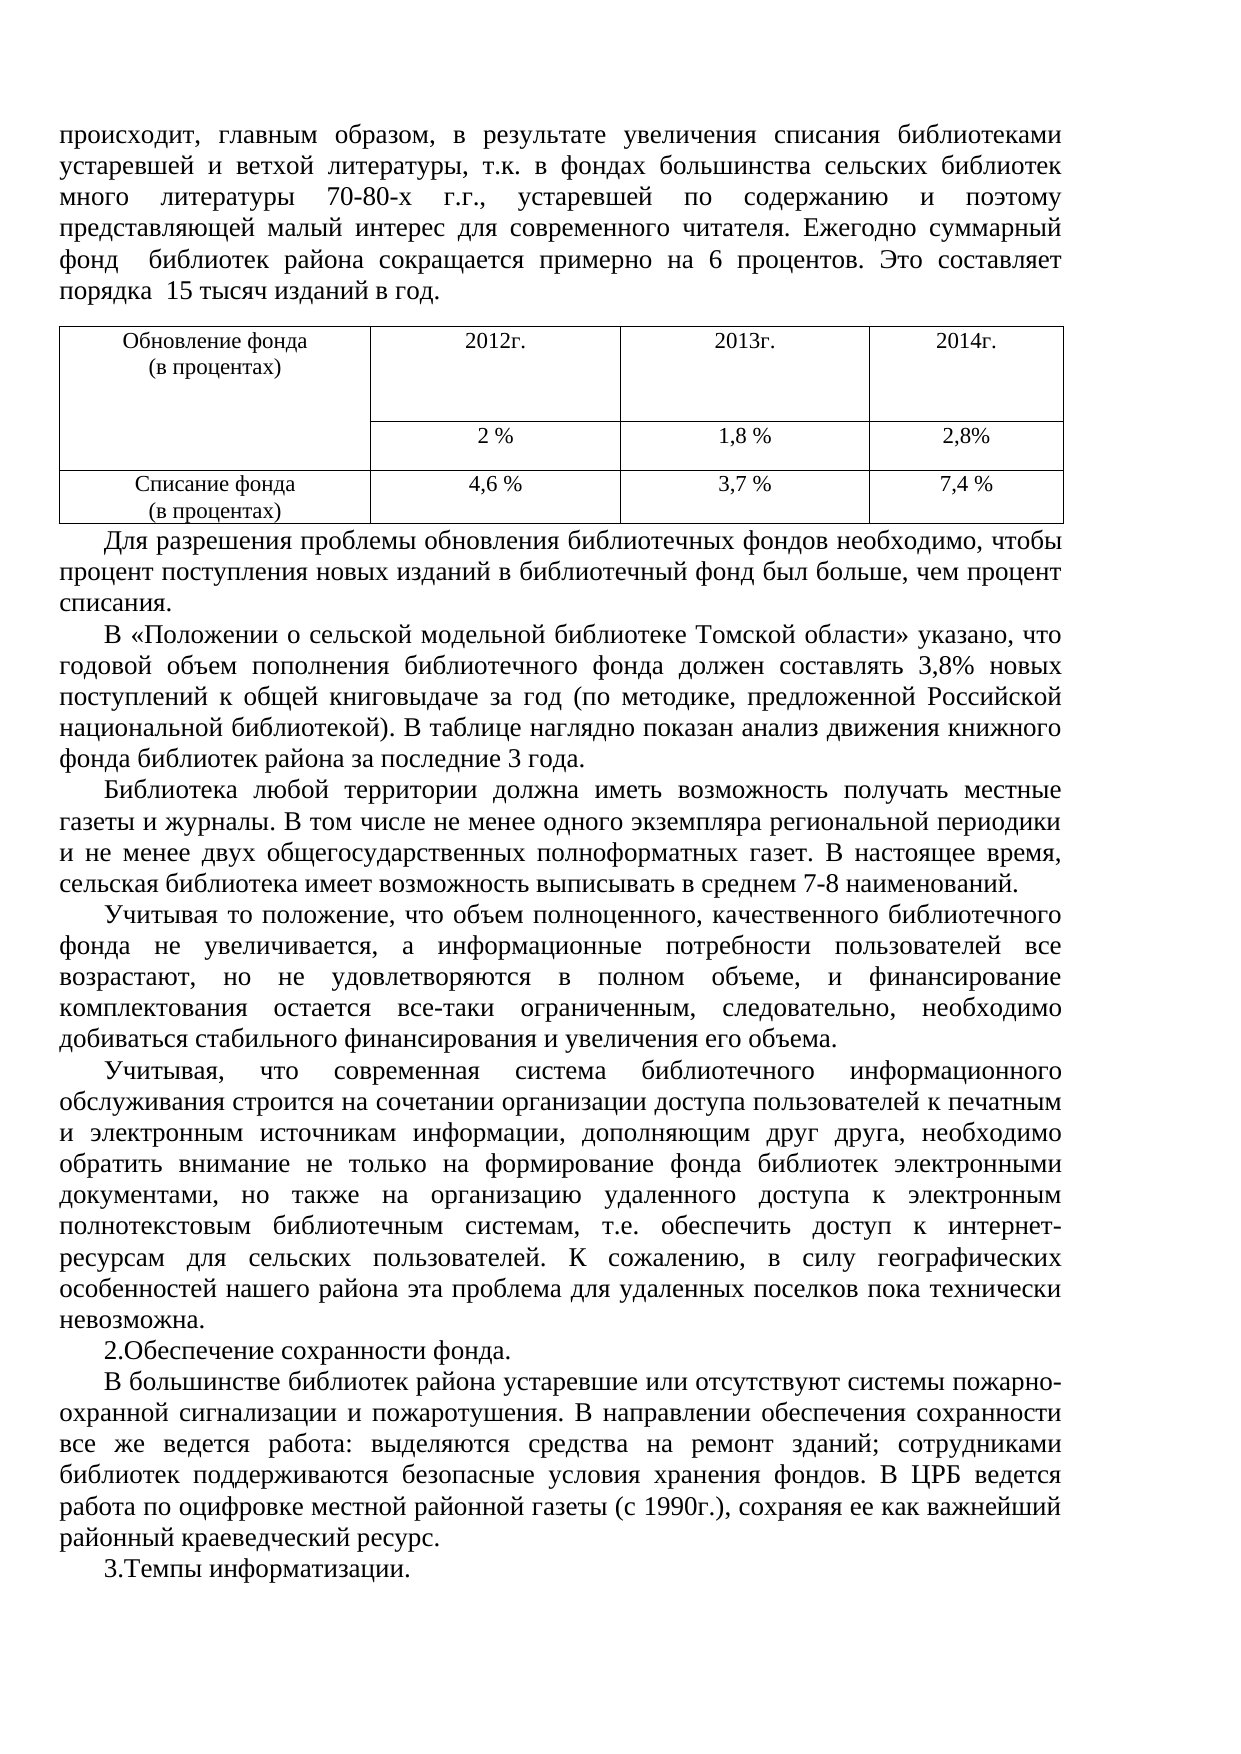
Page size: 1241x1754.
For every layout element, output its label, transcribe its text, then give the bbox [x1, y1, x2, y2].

table_header 2014г. [870, 327, 1063, 421]
text Библиотека любой территории должна иметь возможность получать местные газеты и журналы. В том числе не менее одного экземпляра региональной периодики и не менее двух общегосударственных полноформатных газет. В настоящее время, сельская библиотека имеет возможность выписывать в среднем 7-8 наименований. [59, 773, 1063, 898]
text В большинстве библиотек района устаревшие или отсутствуют системы пожарно-охранной сигнализации и пожаротушения. В направлении обеспечения сохранности все же ведется работа: выделяются средства на ремонт зданий; сотрудниками библиотек поддерживаются безопасные условия хранения фондов. В ЦРБ ведется работа по оцифровке местной районной газеты (с 1990г.), сохраняя ее как важнейший районный краеведческий ресурс. [59, 1365, 1063, 1552]
table_cell 2,8% [870, 422, 1063, 469]
table_cell Списание фонда (в процентах) [60, 471, 370, 523]
text Учитывая, что современная система библиотечного информационного обслуживания строится на сочетании организации доступа пользователей к печатным и электронным источникам информации, дополняющим друг друга, необходимо обратить внимание не только на формирование фонда библиотек электронными документами, но также на организацию удаленного доступа к электронным полнотекстовым библиотечным системам, т.е. обеспечить доступ к интернет-ресурсам для сельских пользователей. К сожалению, в силу географических особенностей нашего района эта проблема для удаленных поселков пока технически невозможна. [59, 1054, 1063, 1334]
text 3.Темпы информатизации. [59, 1552, 1063, 1583]
text Учитывая то положение, что объем полноценного, качественного библиотечного фонда не увеличивается, а информационные потребности пользователей все возрастают, но не удовлетворяются в полном объеме, и финансирование комплектования остается все-таки ограниченным, следовательно, необходимо добиваться стабильного финансирования и увеличения его объема. [59, 898, 1063, 1054]
table_cell 7,4 % [870, 471, 1063, 523]
table_cell 2 % [371, 422, 620, 469]
text Для разрешения проблемы обновления библиотечных фондов необходимо, чтобы процент поступления новых изданий в библиотечный фонд был больше, чем процент списания. [59, 524, 1063, 618]
text 2.Обеспечение сохранности фонда. [59, 1334, 1063, 1365]
table_cell 4,6 % [371, 471, 620, 523]
table_header 2012г. [371, 327, 620, 421]
table_cell 1,8 % [621, 422, 869, 469]
table_cell 3,7 % [621, 471, 869, 523]
table_header Обновление фонда (в процентах) [60, 327, 370, 469]
table_header 2013г. [621, 327, 869, 421]
text В «Положении о сельской модельной библиотеке Томской области» указано, что годовой объем пополнения библиотечного фонда должен составлять 3,8% новых поступлений к общей книговыдаче за год (по методике, предложенной Российской национальной библиотекой). В таблице наглядно показан анализ движения книжного фонда библиотек района за последние 3 года. [59, 618, 1063, 773]
